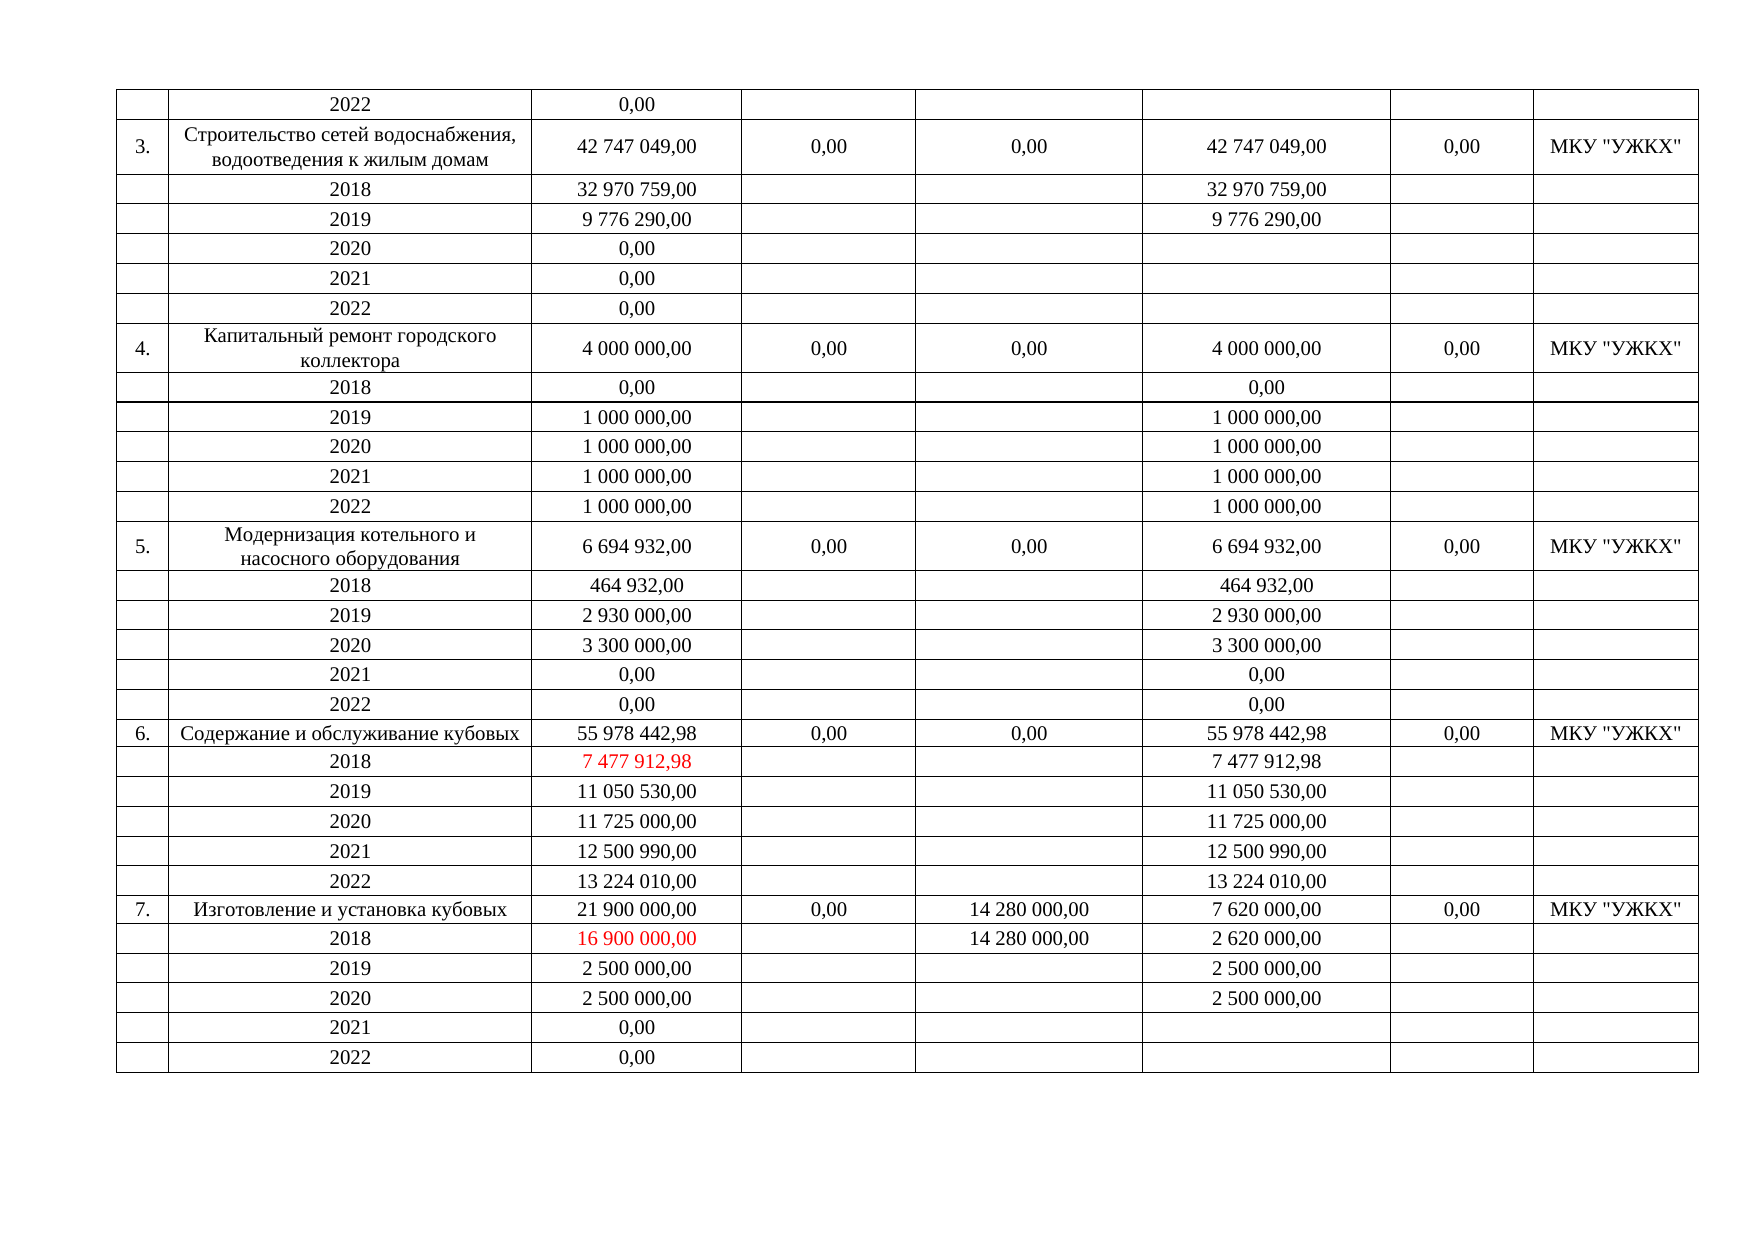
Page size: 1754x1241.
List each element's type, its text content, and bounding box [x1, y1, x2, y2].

table_cell [1391, 630, 1533, 659]
table_cell [916, 601, 1142, 629]
table_cell [742, 660, 915, 689]
table_cell 2022 [169, 294, 531, 322]
table_cell 0,00 [532, 234, 741, 263]
table_cell 2018 [169, 924, 531, 952]
table_cell [1534, 866, 1698, 895]
table_cell 0,00 [742, 896, 915, 923]
table_cell [1391, 373, 1533, 401]
table_cell [117, 807, 168, 836]
table_cell 2020 [169, 983, 531, 1012]
table_cell 0,00 [742, 120, 915, 173]
table_cell 2019 [169, 204, 531, 233]
table_cell 3. [117, 120, 168, 173]
table_cell 2 930 000,00 [532, 601, 741, 629]
table_cell 11 725 000,00 [532, 807, 741, 836]
table_cell [916, 807, 1142, 836]
table_cell [117, 492, 168, 521]
table_cell [1534, 234, 1698, 263]
table_cell МКУ "УЖКХ" [1534, 120, 1698, 173]
table_cell [1391, 660, 1533, 689]
table_cell 1 000 000,00 [532, 403, 741, 431]
table_cell [916, 954, 1142, 982]
table_cell 2020 [169, 234, 531, 263]
table_cell [1391, 492, 1533, 521]
table_cell 1 000 000,00 [532, 462, 741, 491]
table_cell [117, 204, 168, 233]
table_cell 0,00 [1391, 120, 1533, 173]
table_cell [742, 175, 915, 203]
table_cell [1534, 373, 1698, 401]
table_cell [742, 234, 915, 263]
table_cell [916, 204, 1142, 233]
table_cell [1391, 264, 1533, 293]
table_cell 2018 [169, 571, 531, 599]
table_cell [117, 373, 168, 401]
table_cell Модернизация котельного и насосного оборудования [169, 522, 531, 570]
table_cell [1534, 807, 1698, 836]
table_cell 2022 [169, 1043, 531, 1072]
table_cell 2 620 000,00 [1143, 924, 1390, 952]
table_cell 0,00 [1143, 690, 1390, 719]
table_cell [1534, 175, 1698, 203]
table_cell [117, 866, 168, 895]
table_cell [1534, 954, 1698, 982]
table_cell [1143, 1013, 1390, 1042]
table_cell 0,00 [742, 522, 915, 570]
table_cell [1391, 403, 1533, 431]
table_cell 12 500 990,00 [1143, 837, 1390, 865]
table_cell МКУ "УЖКХ" [1534, 720, 1698, 746]
table_cell [916, 264, 1142, 293]
table_cell Строительство сетей водоснабжения, водоотведения к жилым домам [169, 120, 531, 173]
table_cell [117, 630, 168, 659]
table_cell [1391, 777, 1533, 806]
table_cell [1534, 837, 1698, 865]
table_cell 32 970 759,00 [1143, 175, 1390, 203]
table_cell [1391, 866, 1533, 895]
table_cell [1391, 204, 1533, 233]
table_cell [1143, 264, 1390, 293]
table_cell [117, 660, 168, 689]
table_cell [1391, 807, 1533, 836]
table_cell [117, 954, 168, 982]
table_cell 6 694 932,00 [532, 522, 741, 570]
table_cell 2020 [169, 807, 531, 836]
table_cell [742, 630, 915, 659]
table_cell [117, 264, 168, 293]
table_cell 2022 [169, 492, 531, 521]
table_cell [1534, 1013, 1698, 1042]
table_cell 0,00 [1391, 720, 1533, 746]
table_cell [117, 432, 168, 461]
table_cell [1534, 983, 1698, 1012]
table_cell 11 050 530,00 [1143, 777, 1390, 806]
table_cell 1 000 000,00 [532, 492, 741, 521]
table_cell 0,00 [742, 324, 915, 372]
table_cell 42 747 049,00 [1143, 120, 1390, 173]
table_cell [117, 90, 168, 118]
table_cell [742, 373, 915, 401]
table_cell 13 224 010,00 [1143, 866, 1390, 895]
table_cell [1391, 90, 1533, 118]
table_cell [117, 747, 168, 776]
table_cell [1391, 924, 1533, 952]
table_cell 0,00 [532, 264, 741, 293]
table_cell 14 280 000,00 [916, 896, 1142, 923]
table_cell 0,00 [1143, 660, 1390, 689]
table_cell [1534, 264, 1698, 293]
table_cell 2021 [169, 837, 531, 865]
table_cell [916, 630, 1142, 659]
table_cell [117, 1043, 168, 1072]
table_cell 2019 [169, 403, 531, 431]
table_cell 0,00 [532, 1013, 741, 1042]
table_cell [1143, 294, 1390, 322]
table_cell 42 747 049,00 [532, 120, 741, 173]
table_cell [1391, 432, 1533, 461]
table_cell [742, 924, 915, 952]
table_cell [742, 204, 915, 233]
table_cell [1534, 492, 1698, 521]
table_cell 2021 [169, 660, 531, 689]
table_cell 4 000 000,00 [532, 324, 741, 372]
table_cell [1534, 777, 1698, 806]
table_cell [1534, 924, 1698, 952]
table_cell [1143, 234, 1390, 263]
table_cell [916, 175, 1142, 203]
table_cell [117, 983, 168, 1012]
table_cell [1534, 601, 1698, 629]
table_cell 2 500 000,00 [1143, 954, 1390, 982]
table_cell [742, 837, 915, 865]
table_cell [117, 601, 168, 629]
table_cell 1 000 000,00 [532, 432, 741, 461]
table_cell 2 500 000,00 [532, 954, 741, 982]
table_cell 0,00 [916, 522, 1142, 570]
table_cell [916, 90, 1142, 118]
table_cell [916, 462, 1142, 491]
table_cell 2018 [169, 175, 531, 203]
table_cell [742, 747, 915, 776]
table_cell [1534, 462, 1698, 491]
table_cell 0,00 [916, 720, 1142, 746]
table_cell 2 500 000,00 [532, 983, 741, 1012]
table_cell [916, 294, 1142, 322]
table_cell [916, 777, 1142, 806]
table_cell [916, 432, 1142, 461]
table_cell 2019 [169, 954, 531, 982]
table_cell 0,00 [916, 120, 1142, 173]
table_cell 0,00 [1391, 896, 1533, 923]
table_cell [742, 983, 915, 1012]
table_cell [916, 983, 1142, 1012]
table_cell [1391, 175, 1533, 203]
table_cell [117, 403, 168, 431]
table_cell [1143, 90, 1390, 118]
table_cell [1391, 462, 1533, 491]
table_cell 6. [117, 720, 168, 746]
table_cell [916, 1043, 1142, 1072]
table_cell [1391, 837, 1533, 865]
table_cell 3 300 000,00 [1143, 630, 1390, 659]
table_cell 9 776 290,00 [1143, 204, 1390, 233]
table_cell 2021 [169, 462, 531, 491]
table_cell [742, 777, 915, 806]
table_cell 464 932,00 [1143, 571, 1390, 599]
table_cell [1534, 432, 1698, 461]
table_cell 14 280 000,00 [916, 924, 1142, 952]
table_cell [117, 777, 168, 806]
table_cell [1534, 630, 1698, 659]
table_cell [1391, 294, 1533, 322]
table_cell [1391, 1043, 1533, 1072]
table_cell 3 300 000,00 [532, 630, 741, 659]
table_cell МКУ "УЖКХ" [1534, 896, 1698, 923]
table_cell 4 000 000,00 [1143, 324, 1390, 372]
table_cell 4. [117, 324, 168, 372]
table_cell [1391, 690, 1533, 719]
table_cell 2018 [169, 373, 531, 401]
table_cell [1391, 601, 1533, 629]
table_cell [117, 571, 168, 599]
table_cell 2021 [169, 1013, 531, 1042]
table_cell 7 477 912,98 [1143, 747, 1390, 776]
table_cell [742, 807, 915, 836]
table_cell 2019 [169, 601, 531, 629]
table_cell [1534, 90, 1698, 118]
table_cell [1534, 571, 1698, 599]
table_cell [117, 837, 168, 865]
table_cell [117, 690, 168, 719]
table_cell 2022 [169, 690, 531, 719]
table_cell [916, 571, 1142, 599]
table_cell МКУ "УЖКХ" [1534, 324, 1698, 372]
table_cell 1 000 000,00 [1143, 432, 1390, 461]
table_cell 2021 [169, 264, 531, 293]
table_cell [742, 264, 915, 293]
table_cell [742, 403, 915, 431]
table_cell 1 000 000,00 [1143, 462, 1390, 491]
table_cell [916, 492, 1142, 521]
table_cell [916, 234, 1142, 263]
table_cell 7. [117, 896, 168, 923]
table_cell 0,00 [916, 324, 1142, 372]
table_cell [117, 175, 168, 203]
table_cell [742, 462, 915, 491]
table_cell 12 500 990,00 [532, 837, 741, 865]
table_cell 0,00 [532, 294, 741, 322]
table_cell Содержание и обслуживание кубовых [169, 720, 531, 746]
table_cell Капитальный ремонт городского коллектора [169, 324, 531, 372]
table_cell [916, 660, 1142, 689]
table_cell [1391, 234, 1533, 263]
table_cell [916, 373, 1142, 401]
table_cell 0,00 [532, 90, 741, 118]
table_cell 11 725 000,00 [1143, 807, 1390, 836]
table_cell [742, 690, 915, 719]
table_cell 11 050 530,00 [532, 777, 741, 806]
table_cell [916, 747, 1142, 776]
table_cell 0,00 [532, 690, 741, 719]
table_cell 0,00 [742, 720, 915, 746]
table_cell [916, 403, 1142, 431]
table_cell [742, 601, 915, 629]
table_cell [742, 866, 915, 895]
table_cell 464 932,00 [532, 571, 741, 599]
table_cell [117, 462, 168, 491]
table_cell 55 978 442,98 [532, 720, 741, 746]
table_cell [117, 924, 168, 952]
table_cell [742, 432, 915, 461]
table_cell 13 224 010,00 [532, 866, 741, 895]
table_cell 16 900 000,00 [532, 924, 741, 952]
table_cell 2 930 000,00 [1143, 601, 1390, 629]
table_cell [742, 294, 915, 322]
table_cell 0,00 [1391, 522, 1533, 570]
table_cell [742, 1043, 915, 1072]
table_cell 2018 [169, 747, 531, 776]
table_cell 0,00 [532, 660, 741, 689]
table_cell [1391, 747, 1533, 776]
table_cell 21 900 000,00 [532, 896, 741, 923]
table_cell 0,00 [532, 373, 741, 401]
table_cell [1534, 294, 1698, 322]
table_cell [1534, 403, 1698, 431]
table_cell [117, 234, 168, 263]
table_cell [1391, 954, 1533, 982]
table_cell 1 000 000,00 [1143, 403, 1390, 431]
table_cell 32 970 759,00 [532, 175, 741, 203]
table_cell 2022 [169, 866, 531, 895]
table_cell [916, 1013, 1142, 1042]
table_cell 7 477 912,98 [532, 747, 741, 776]
table_cell [117, 1013, 168, 1042]
table_cell 2022 [169, 90, 531, 118]
table_cell 7 620 000,00 [1143, 896, 1390, 923]
table_cell 5. [117, 522, 168, 570]
table_cell 2020 [169, 432, 531, 461]
table_cell МКУ "УЖКХ" [1534, 522, 1698, 570]
table_cell 2020 [169, 630, 531, 659]
table_cell [1534, 747, 1698, 776]
table_cell Изготовление и установка кубовых [169, 896, 531, 923]
table_cell [1534, 660, 1698, 689]
table_cell [916, 866, 1142, 895]
table_cell 0,00 [1143, 373, 1390, 401]
table_cell [1143, 1043, 1390, 1072]
table_cell [1391, 1013, 1533, 1042]
table_cell 6 694 932,00 [1143, 522, 1390, 570]
table_cell 2019 [169, 777, 531, 806]
table_cell 1 000 000,00 [1143, 492, 1390, 521]
table_cell [1534, 690, 1698, 719]
table_cell [916, 837, 1142, 865]
table_cell [742, 571, 915, 599]
table_cell 2 500 000,00 [1143, 983, 1390, 1012]
table_cell [117, 294, 168, 322]
table_cell [742, 90, 915, 118]
table_cell 55 978 442,98 [1143, 720, 1390, 746]
table_cell [742, 954, 915, 982]
table_cell [742, 492, 915, 521]
table_cell [1391, 571, 1533, 599]
table_cell [1534, 1043, 1698, 1072]
table_cell 0,00 [1391, 324, 1533, 372]
table_cell [916, 690, 1142, 719]
table_cell 9 776 290,00 [532, 204, 741, 233]
table_cell 0,00 [532, 1043, 741, 1072]
table_cell [1391, 983, 1533, 1012]
table_cell [1534, 204, 1698, 233]
table_cell [742, 1013, 915, 1042]
